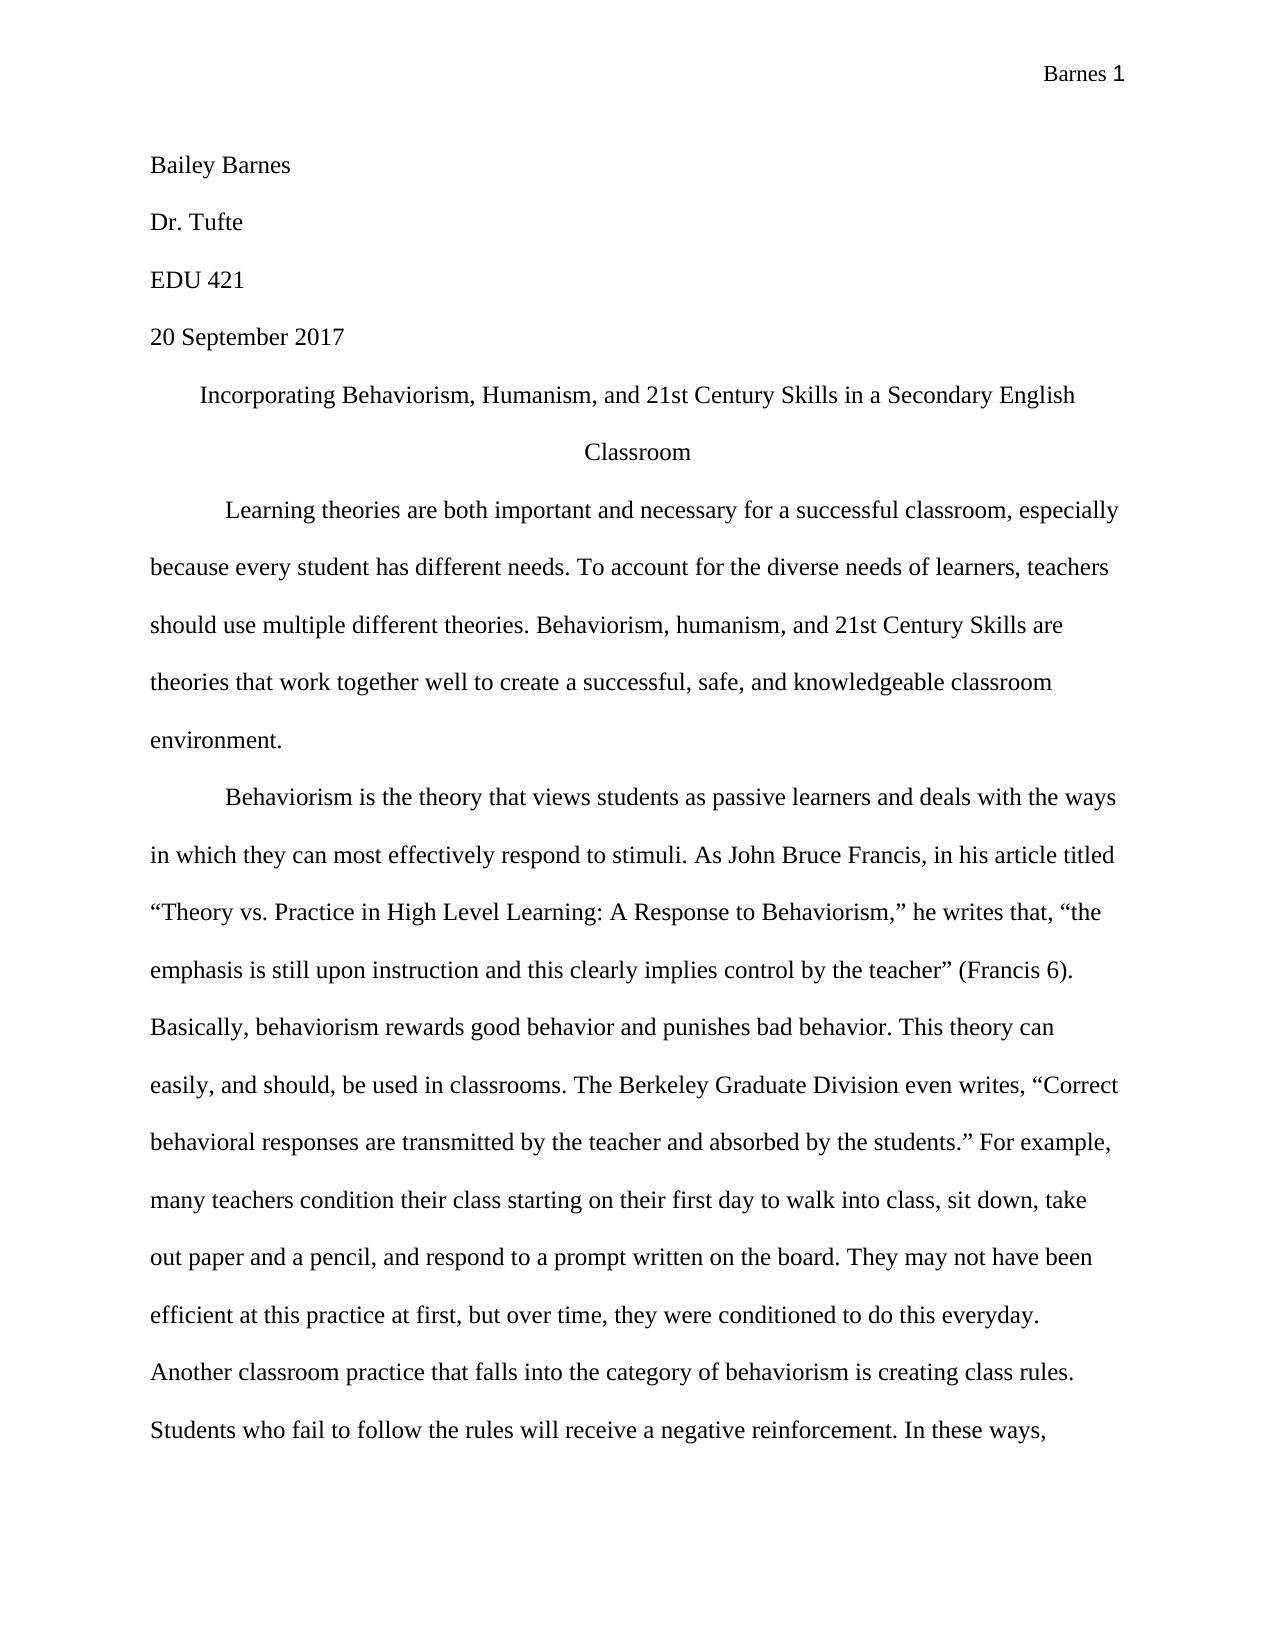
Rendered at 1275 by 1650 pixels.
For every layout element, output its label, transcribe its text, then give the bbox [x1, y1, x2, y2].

text Incorporating Behaviorism, Humanism, and 21st Century Skills in a Secondary English Classroom [150, 380, 1125, 466]
text Bailey Barnes [150, 150, 1125, 179]
text 20 September 2017 [150, 322, 1125, 351]
text EDU 421 [150, 265, 1125, 294]
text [150, 782, 1125, 1444]
text Dr. Tufte [150, 207, 1125, 236]
text Learning theories are both important and necessary for a successful classroom, especially because every student has different needs. To account for the diverse needs of learners, teachers should use multiple different theories. Behaviorism, humanism, and 21st Century Skills are theories that work together well to create a successful, safe, and knowledgeable classroom environment. [150, 495, 1125, 754]
